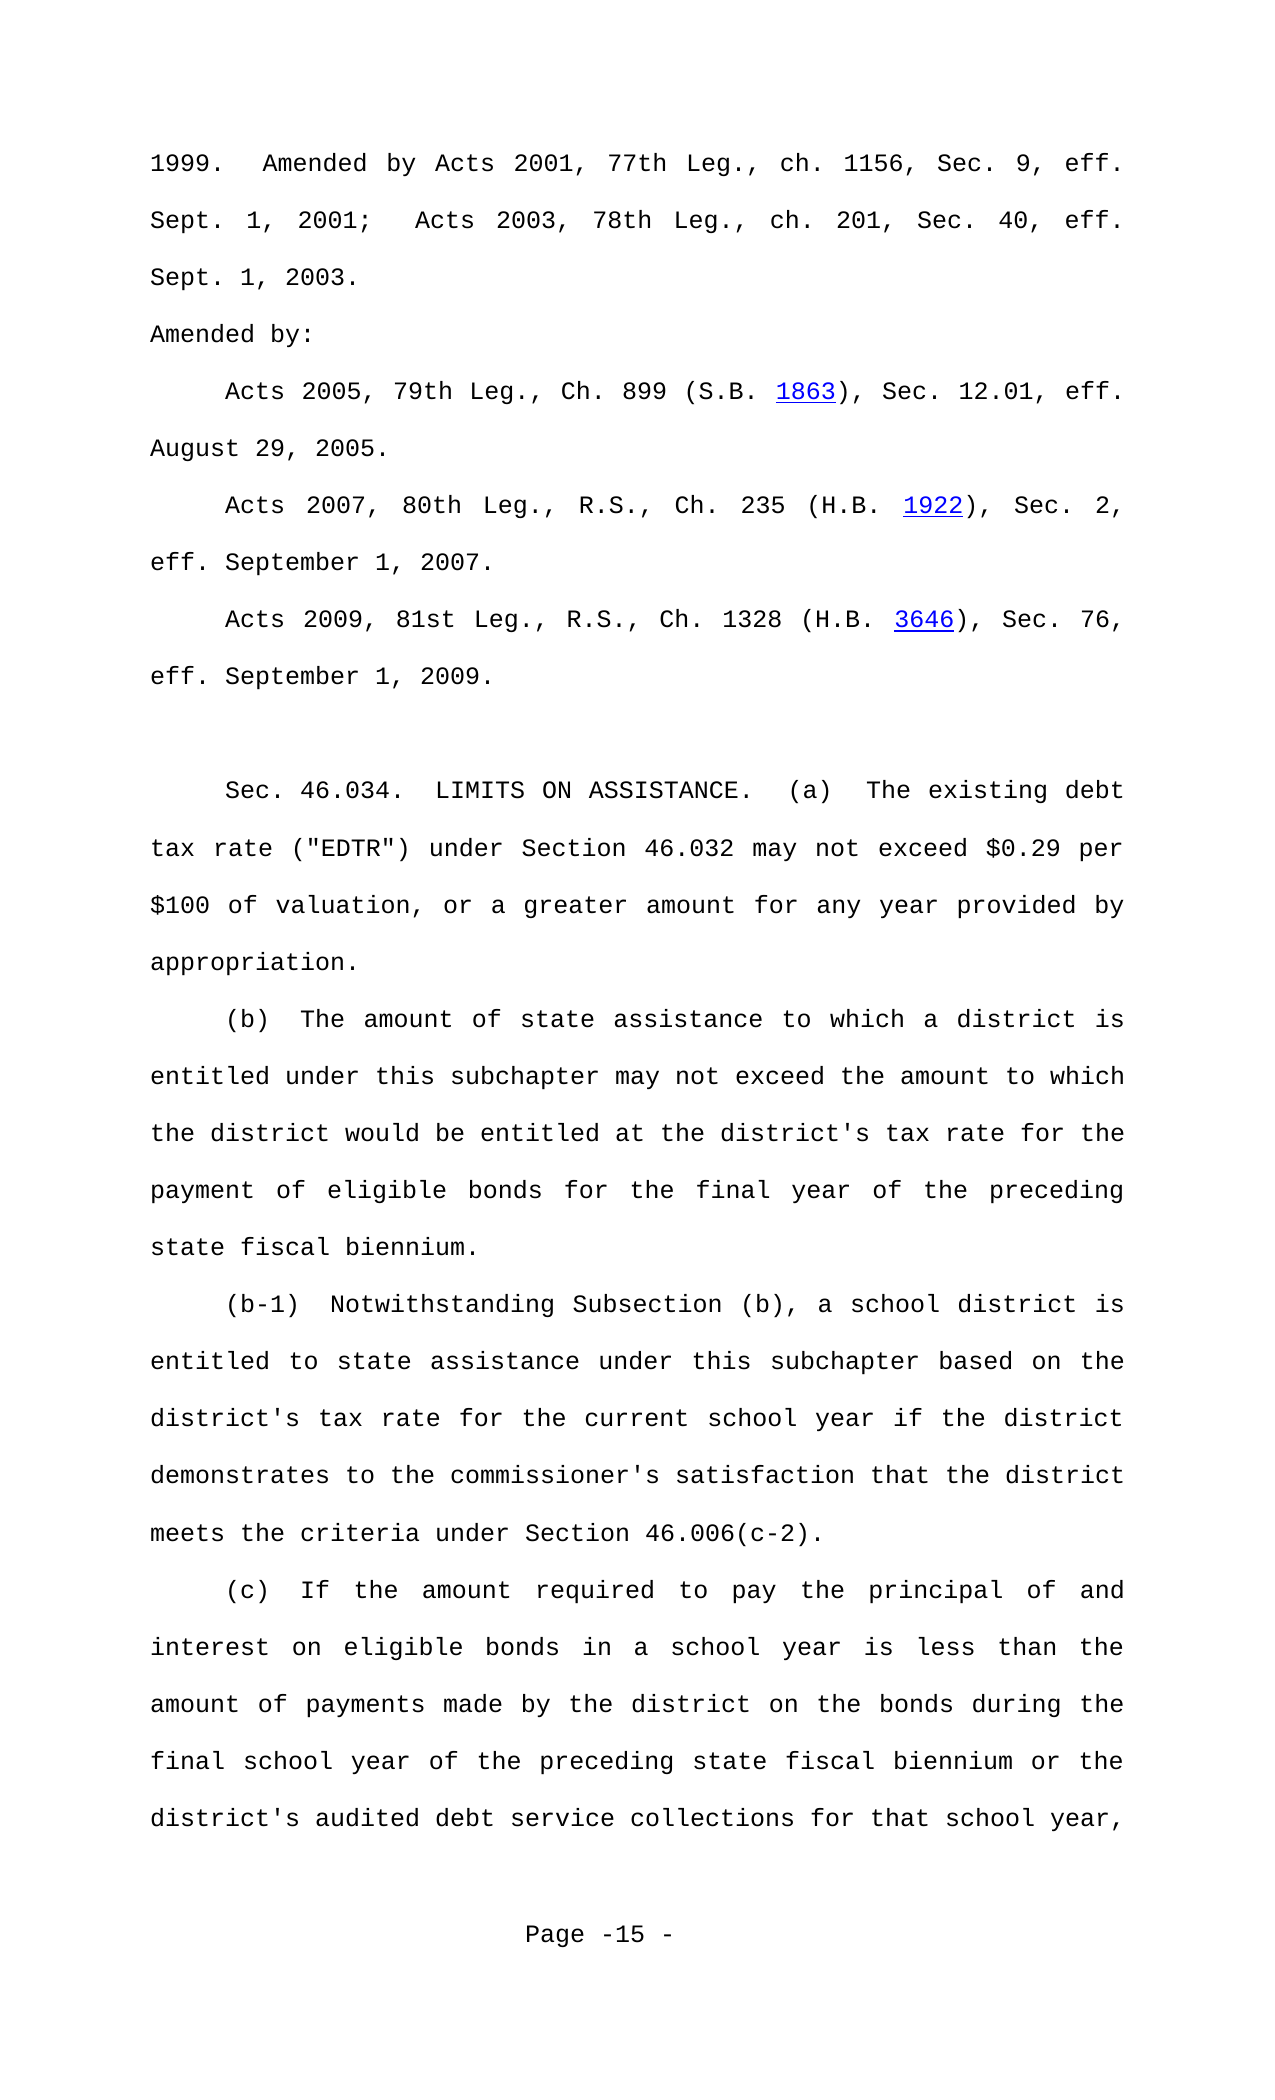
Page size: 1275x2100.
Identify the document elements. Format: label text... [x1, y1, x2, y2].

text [150, 1577, 1125, 1834]
text Sec. 46.034. LIMITS ON ASSISTANCE. (a) The existing debt tax rate ("EDTR") under Section 46.032 may not exceed $0.29 per $100 of valuation, or a greater amount for any year provided by appropriation. [150, 778, 1125, 978]
text Acts 2009, 81st Leg., R.S., Ch. 1328 (H.B. 3646), Sec. 76, eff. September 1, 2009. [150, 607, 1125, 692]
text (b) The amount of state assistance to which a district is entitled under this subchapter may not exceed the amount to which the district would be entitled at the district's tax rate for the payment of eligible bonds for the final year of the preceding state fiscal biennium. [150, 1006, 1125, 1263]
text Amended by: [150, 321, 1125, 350]
text Acts 2005, 79th Leg., Ch. 899 (S.B. 1863), Sec. 12.01, eff. August 29, 2005. [150, 378, 1125, 464]
text (b-1) Notwithstanding Subsection (b), a school district is entitled to state assistance under this subchapter based on the district's tax rate for the current school year if the district demonstrates to the commissioner's satisfaction that the district meets the criteria under Section 46.006(c-2). [150, 1292, 1125, 1548]
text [150, 150, 1125, 293]
text Acts 2007, 80th Leg., R.S., Ch. 235 (H.B. 1922), Sec. 2, eff. September 1, 2007. [150, 492, 1125, 578]
